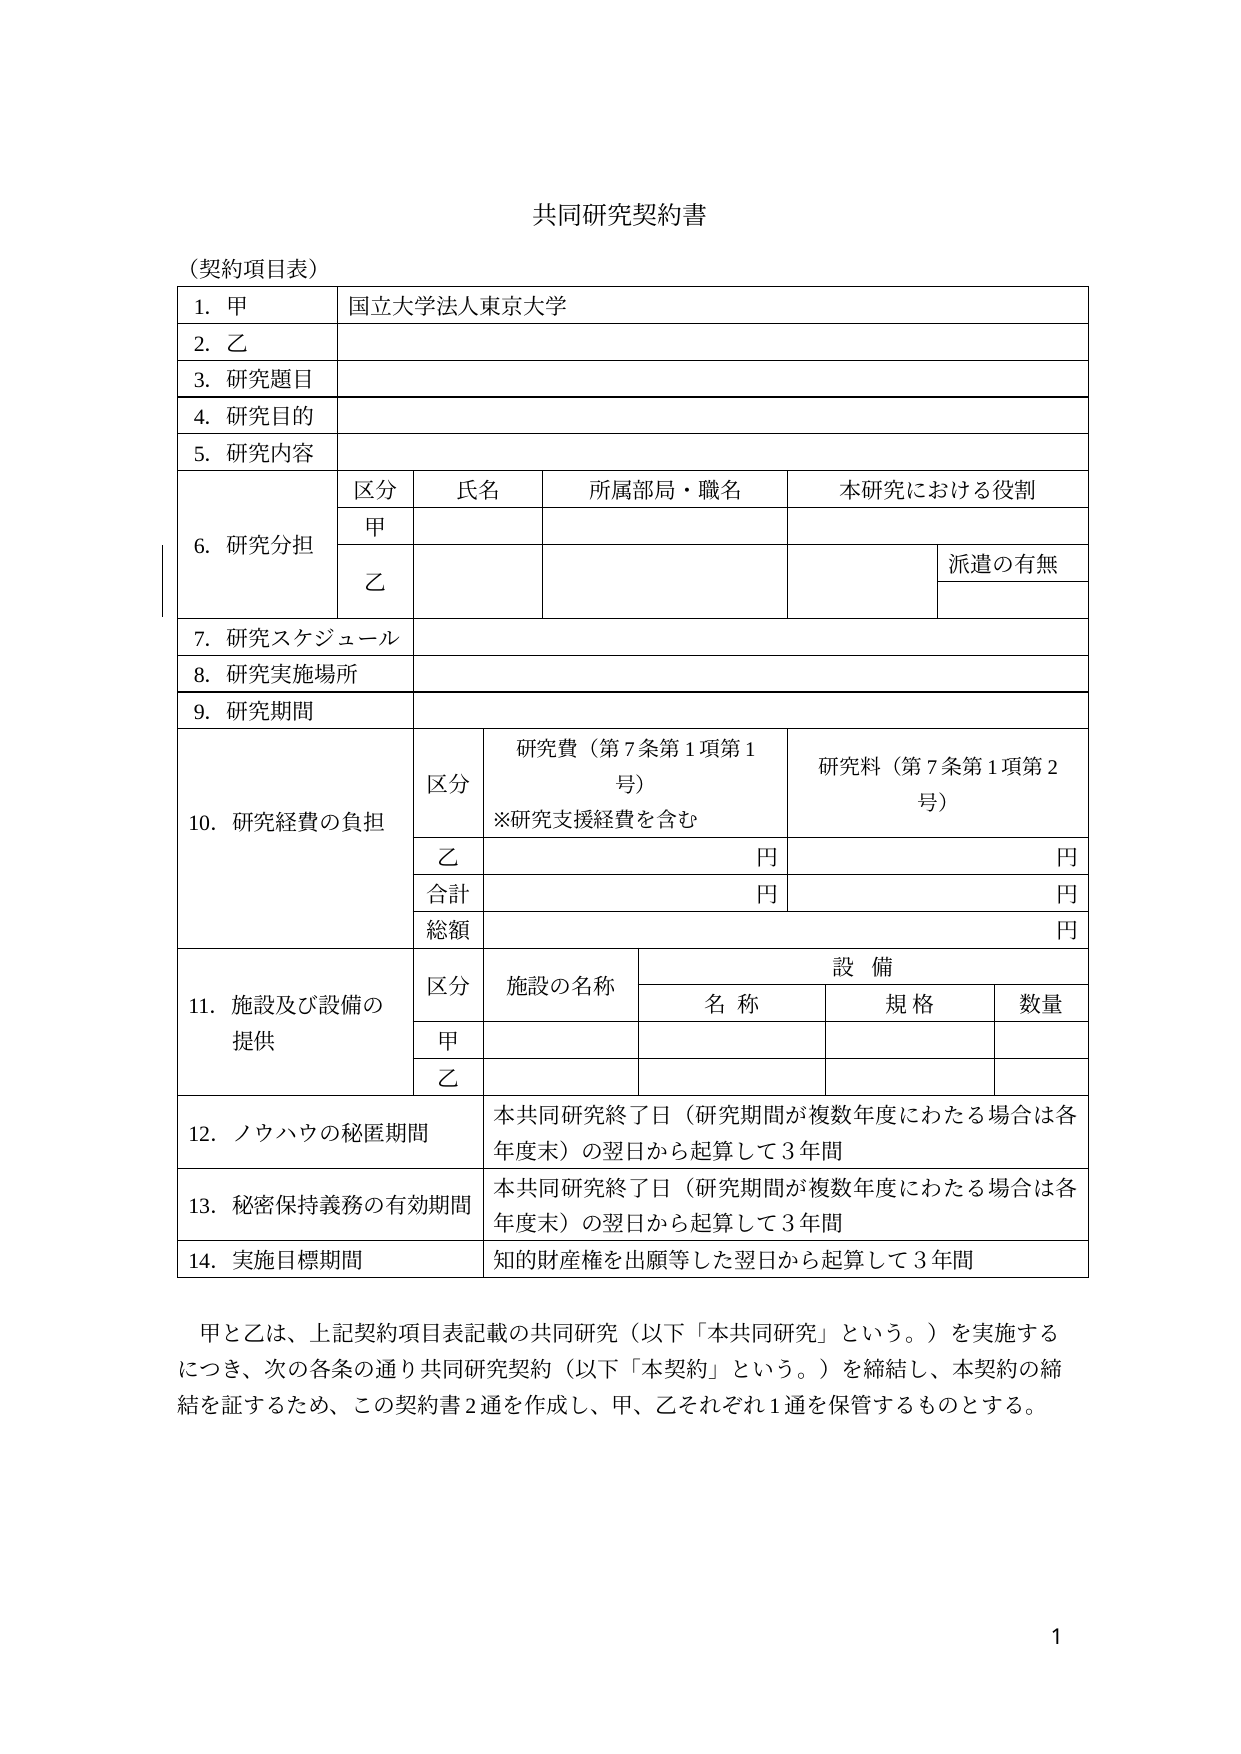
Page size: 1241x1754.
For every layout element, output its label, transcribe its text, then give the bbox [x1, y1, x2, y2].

table_cell 円 [484, 838, 787, 874]
table_cell 本共同研究終了日（研究期間が複数年度にわたる場合は各年度末）の翌日から起算して３年間 [484, 1096, 1088, 1168]
table_cell [639, 1022, 825, 1058]
table_cell 設 備 [639, 949, 1088, 984]
table_cell 知的財産権を出願等した翌日から起算して３年間 [484, 1241, 1088, 1277]
table_cell [414, 545, 542, 618]
table_cell 10．研究経費の負担 [178, 729, 413, 947]
table_cell [338, 398, 1088, 433]
table_cell [788, 508, 1088, 544]
table_cell [995, 1022, 1088, 1058]
table_cell 所属部局・職名 [543, 471, 787, 507]
table_cell [414, 508, 542, 544]
table_cell [484, 1022, 638, 1058]
table_cell 14．実施目標期間 [178, 1241, 483, 1277]
table_cell 乙 [414, 838, 483, 874]
table_cell 名 称 [639, 985, 825, 1021]
table_cell [414, 656, 1088, 691]
table_cell 合計 [414, 875, 483, 911]
table_header 国立大学法人東京大学 [338, 287, 1088, 323]
table_cell 甲 [414, 1022, 483, 1058]
table_cell 総額 [414, 912, 483, 947]
table_cell [543, 508, 787, 544]
table_cell [414, 693, 1088, 728]
text （契約項目表） [177, 250, 1063, 286]
table_cell 6．研究分担 [178, 471, 337, 618]
table_cell [338, 324, 1088, 359]
table_cell 乙 [414, 1059, 483, 1095]
table_cell 乙 [338, 545, 413, 618]
table_cell 7．研究スケジュール [178, 619, 413, 654]
table_header 1．甲 [178, 287, 337, 323]
table_cell [788, 545, 937, 618]
table_cell 区分 [414, 949, 483, 1021]
table_cell 11．施設及び設備の 提供 [178, 949, 413, 1095]
table_cell 13．秘密保持義務の有効期間 [178, 1169, 483, 1240]
table_cell 円 [788, 838, 1088, 874]
table_cell [938, 582, 1088, 618]
table_cell 5．研究内容 [178, 434, 337, 470]
table_cell 12．ノウハウの秘匿期間 [178, 1096, 483, 1168]
text 甲と乙は、上記契約項目表記載の共同研究（以下「本共同研究」という。）を実施するにつき、次の各条の通り共同研究契約（以下「本契約」という。）を締結し、本契約の締結を証するため、この契約書2通を作成し、甲、乙それぞれ1通を保管するものとする。 [177, 1314, 1063, 1422]
table_cell 9．研究期間 [178, 693, 413, 728]
table_cell 本共同研究終了日（研究期間が複数年度にわたる場合は各年度末）の翌日から起算して３年間 [484, 1169, 1088, 1240]
table_cell [995, 1059, 1088, 1095]
table_cell 規 格 [826, 985, 994, 1021]
table_cell 3．研究題目 [178, 361, 337, 396]
table_cell 区分 [338, 471, 413, 507]
table_cell 4．研究目的 [178, 398, 337, 433]
table_cell 派遣の有無 [938, 545, 1088, 581]
text 共同研究契約書 [177, 178, 1063, 250]
table_cell [484, 1059, 638, 1095]
table_cell 円 [484, 912, 1088, 947]
table_cell 甲 [338, 508, 413, 544]
table_cell [826, 1022, 994, 1058]
table_cell 円 [788, 875, 1088, 911]
table_cell 本研究における役割 [788, 471, 1088, 507]
table_cell 施設の名称 [484, 949, 638, 1021]
table_cell 2．乙 [178, 324, 337, 359]
table_cell [338, 361, 1088, 396]
table_cell [639, 1059, 825, 1095]
table_cell 数量 [995, 985, 1088, 1021]
table_cell [543, 545, 787, 618]
table_cell 研究費（第7条第1項第1号） ※研究支援経費を含む [484, 729, 787, 837]
table_cell 区分 [414, 729, 483, 837]
table_cell [826, 1059, 994, 1095]
table_cell 8．研究実施場所 [178, 656, 413, 691]
table_cell [414, 619, 1088, 654]
table_cell 氏名 [414, 471, 542, 507]
table_cell 円 [484, 875, 787, 911]
table_cell [338, 434, 1088, 470]
table_cell 研究料（第7条第1項第2号） [788, 729, 1088, 837]
